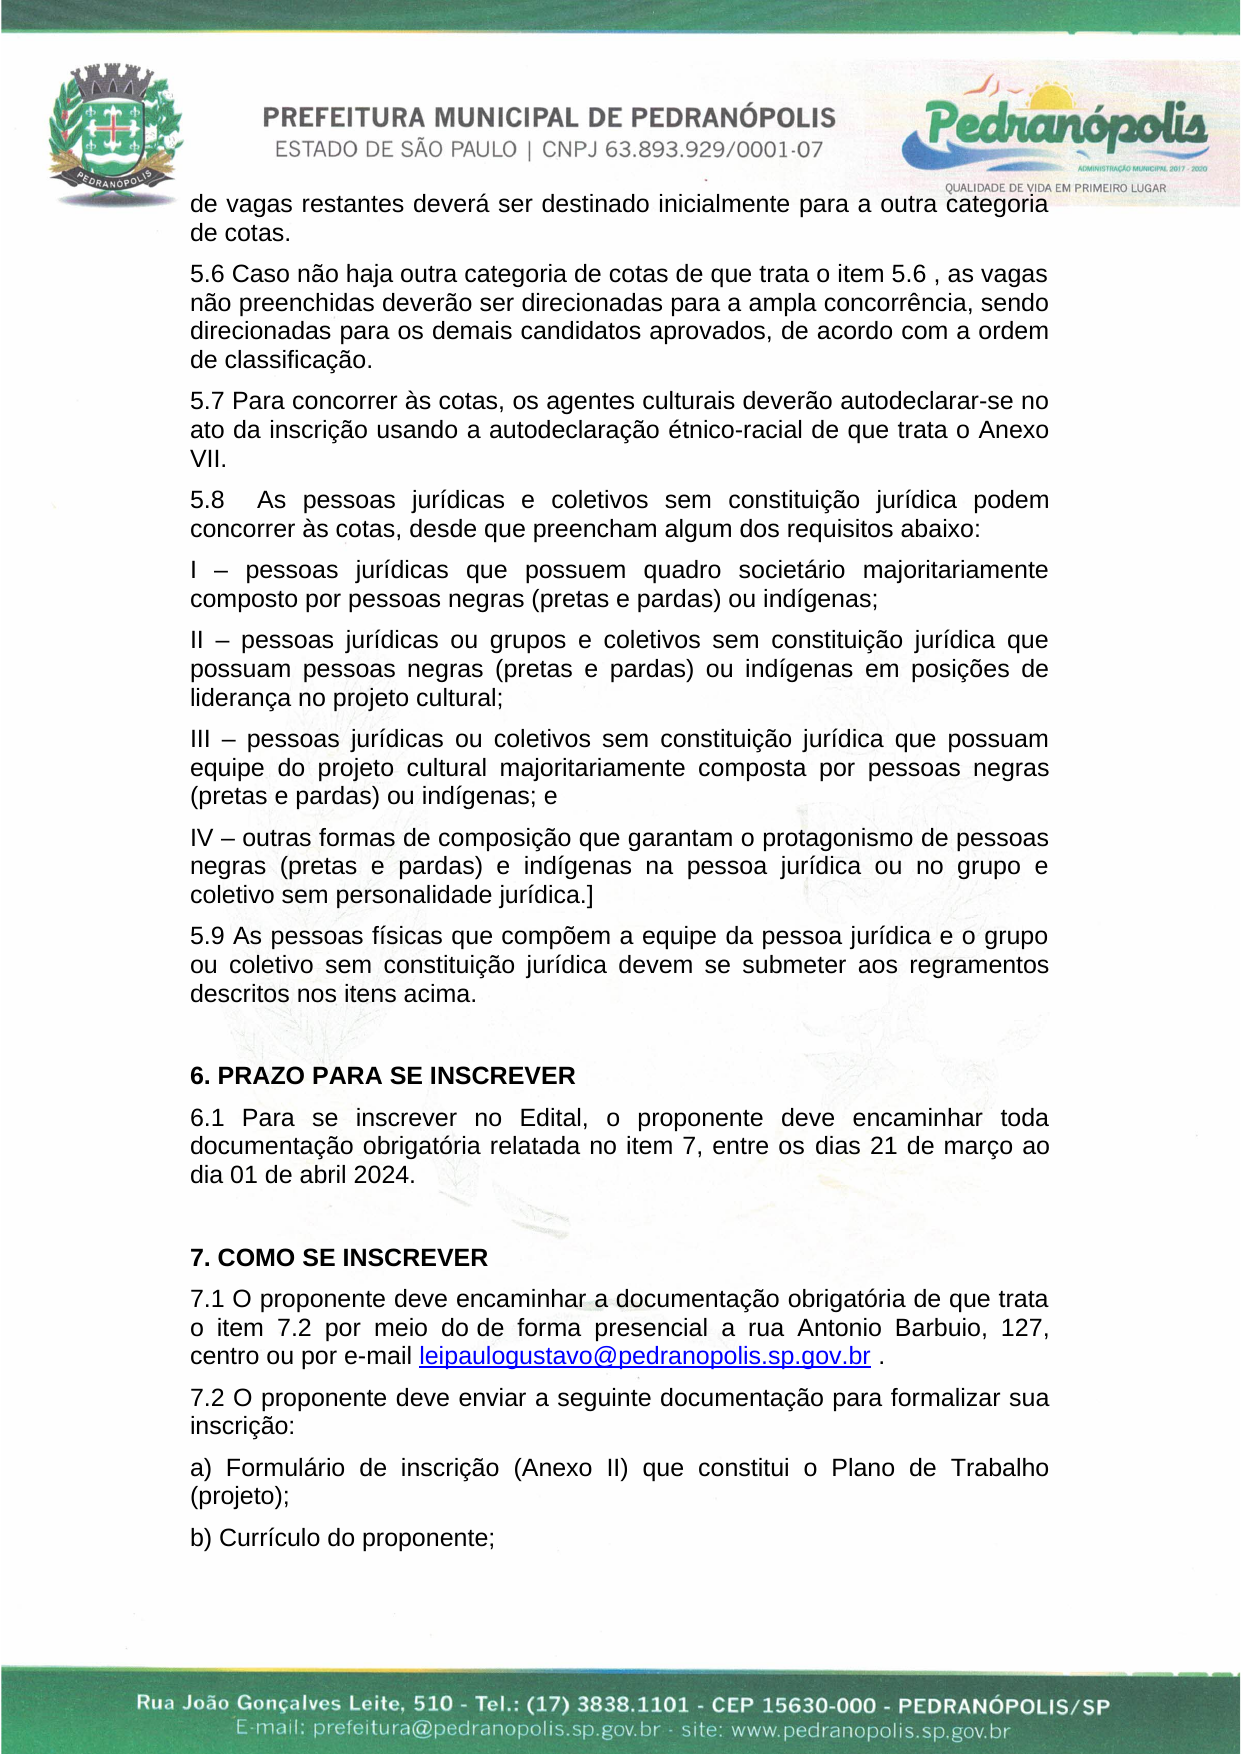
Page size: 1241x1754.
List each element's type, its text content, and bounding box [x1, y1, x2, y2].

picture [1, 0, 1241, 1754]
text a) Formulário de inscrição (Anexo II) que constitui o Plano de Trabalho (projeto); [190, 1453, 1051, 1510]
text I – pessoas jurídicas que possuem quadro societário majoritariamente composto por pessoas negras (pretas e pardas) ou indígenas; [190, 555, 1051, 613]
text de vagas restantes deverá ser destinado inicialmente para a outra categoria de cotas. [190, 189, 1051, 246]
text IV – outras formas de composição que garantam o protagonismo de pessoas negras (pretas e pardas) e indígenas na pessoa jurídica ou no grupo e coletivo sem personalidade jurídica.] [190, 823, 1051, 909]
text 5.9 As pessoas físicas que compõem a equipe da pessoa jurídica e o grupo ou coletivo sem constituição jurídica devem se submeter aos regramentos descritos nos itens acima. [190, 921, 1051, 1008]
text b) Currículo do proponente; [190, 1523, 1051, 1551]
text 6.1 Para se inscrever no Edital, o proponente deve encaminhar toda documentação obrigatória relatada no item 7, entre os dias 21 de março ao dia 01 de abril 2024. [190, 1103, 1051, 1189]
text 7.2 O proponente deve enviar a seguinte documentação para formalizar sua inscrição: [190, 1383, 1051, 1440]
text 6. PRAZO PARA SE INSCREVER [190, 1061, 1051, 1090]
text 5.6 Caso não haja outra categoria de cotas de que trata o item 5.6 , as vagas não preenchidas deverão ser direcionadas para a ampla concorrência, sendo direcionadas para os demais candidatos aprovados, de acordo com a ordem de classificação. [190, 259, 1051, 374]
text 5.7 Para concorrer às cotas, os agentes culturais deverão autodeclarar-se no ato da inscrição usando a autodeclaração étnico-racial de que trata o Anexo VII. [190, 386, 1051, 473]
text II – pessoas jurídicas ou grupos e coletivos sem constituição jurídica que possuam pessoas negras (pretas e pardas) ou indígenas em posições de liderança no projeto cultural; [190, 625, 1051, 711]
text 7.1 O proponente deve encaminhar a documentação obrigatória de que trata o item 7.2 por meio do de forma presencial a rua Antonio Barbuio, 127, centro ou por e-mail leipaulogustavo@pedranopolis.sp.gov.br . [190, 1284, 1051, 1370]
text 5.8 As pessoas jurídicas e coletivos sem constituição jurídica podem concorrer às cotas, desde que preencham algum dos requisitos abaixo: [190, 485, 1051, 543]
text III – pessoas jurídicas ou coletivos sem constituição jurídica que possuam equipe do projeto cultural majoritariamente composta por pessoas negras (pretas e pardas) ou indígenas; e [190, 724, 1051, 810]
text 7. COMO SE INSCREVER [190, 1243, 1051, 1271]
